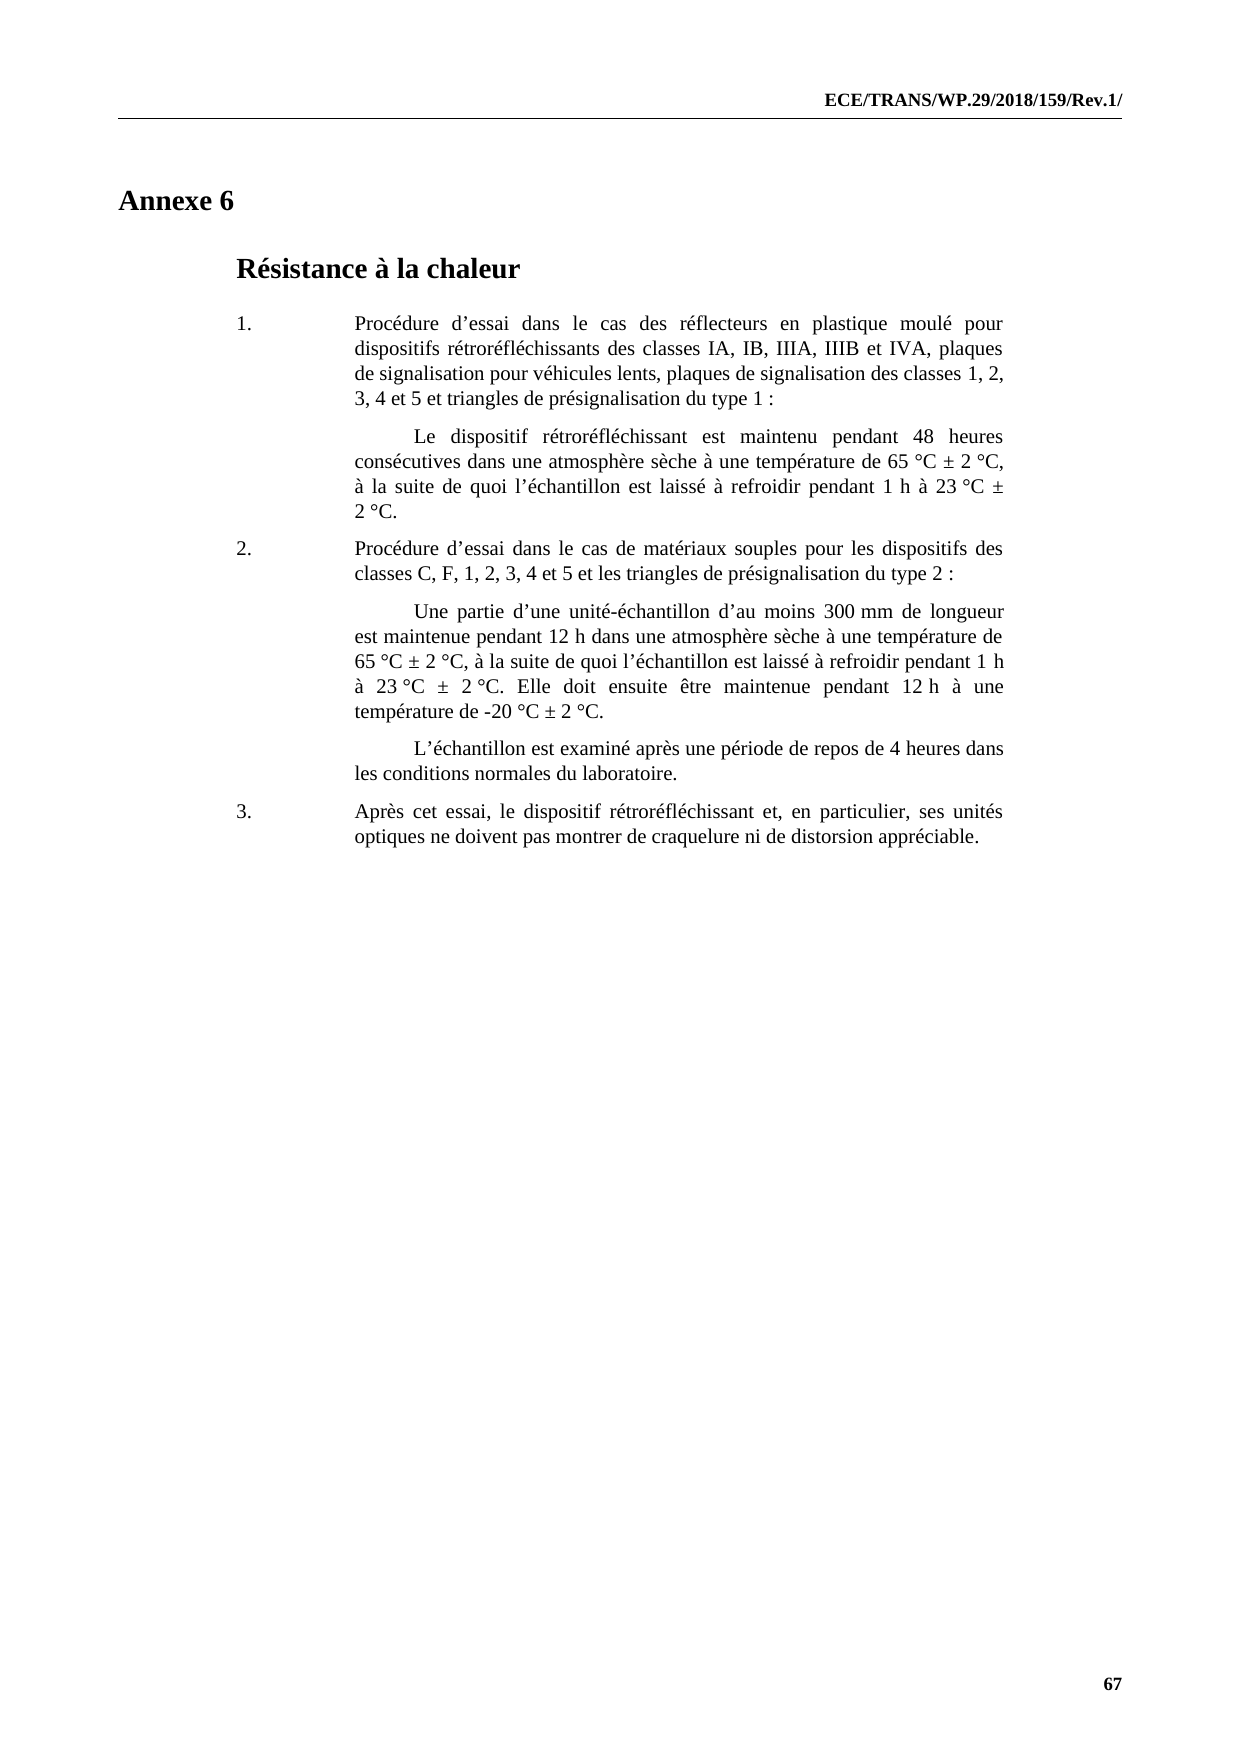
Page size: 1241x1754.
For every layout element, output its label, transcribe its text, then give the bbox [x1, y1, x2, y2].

text Le dispositif rétroréfléchissant est maintenu pendant 48 heures consécutives dans une atmosphère sèche à une température de 65 °C ± 2 °C, à la suite de quoi l’échantillon est laissé à refroidir pendant 1 h à 23 °C ± 2 °C. [354, 423, 1004, 523]
text 3. Après cet essai, le dispositif rétroréfléchissant et, en particulier, ses unités optiques ne doivent pas montrer de craquelure ni de distorsion appréciable. [236, 798, 1004, 848]
text Annexe 6 [118, 185, 1004, 216]
text Une partie d’une unité-échantillon d’au moins 300 mm de longueur est maintenue pendant 12 h dans une atmosphère sèche à une température de 65 °C ± 2 °C, à la suite de quoi l’échantillon est laissé à refroidir pendant 1 h à 23 °C ± 2 °C. Elle doit ensuite être maintenue pendant 12 h à une température de -20 °C ± 2 °C. [354, 598, 1004, 723]
text Résistance à la chaleur [118, 254, 1004, 285]
text 2. Procédure d’essai dans le cas de matériaux souples pour les dispositifs des classes C, F, 1, 2, 3, 4 et 5 et les triangles de présignalisation du type 2 : [236, 535, 1004, 585]
text 1. Procédure d’essai dans le cas des réflecteurs en plastique moulé pour dispositifs rétroréfléchissants des classes IA, IB, IIIA, IIIB et IVA, plaques de signalisation pour véhicules lents, plaques de signalisation des classes 1, 2, 3, 4 et 5 et triangles de présignalisation du type 1 : [236, 310, 1004, 410]
text L’échantillon est examiné après une période de repos de 4 heures dans les conditions normales du laboratoire. [354, 735, 1004, 785]
